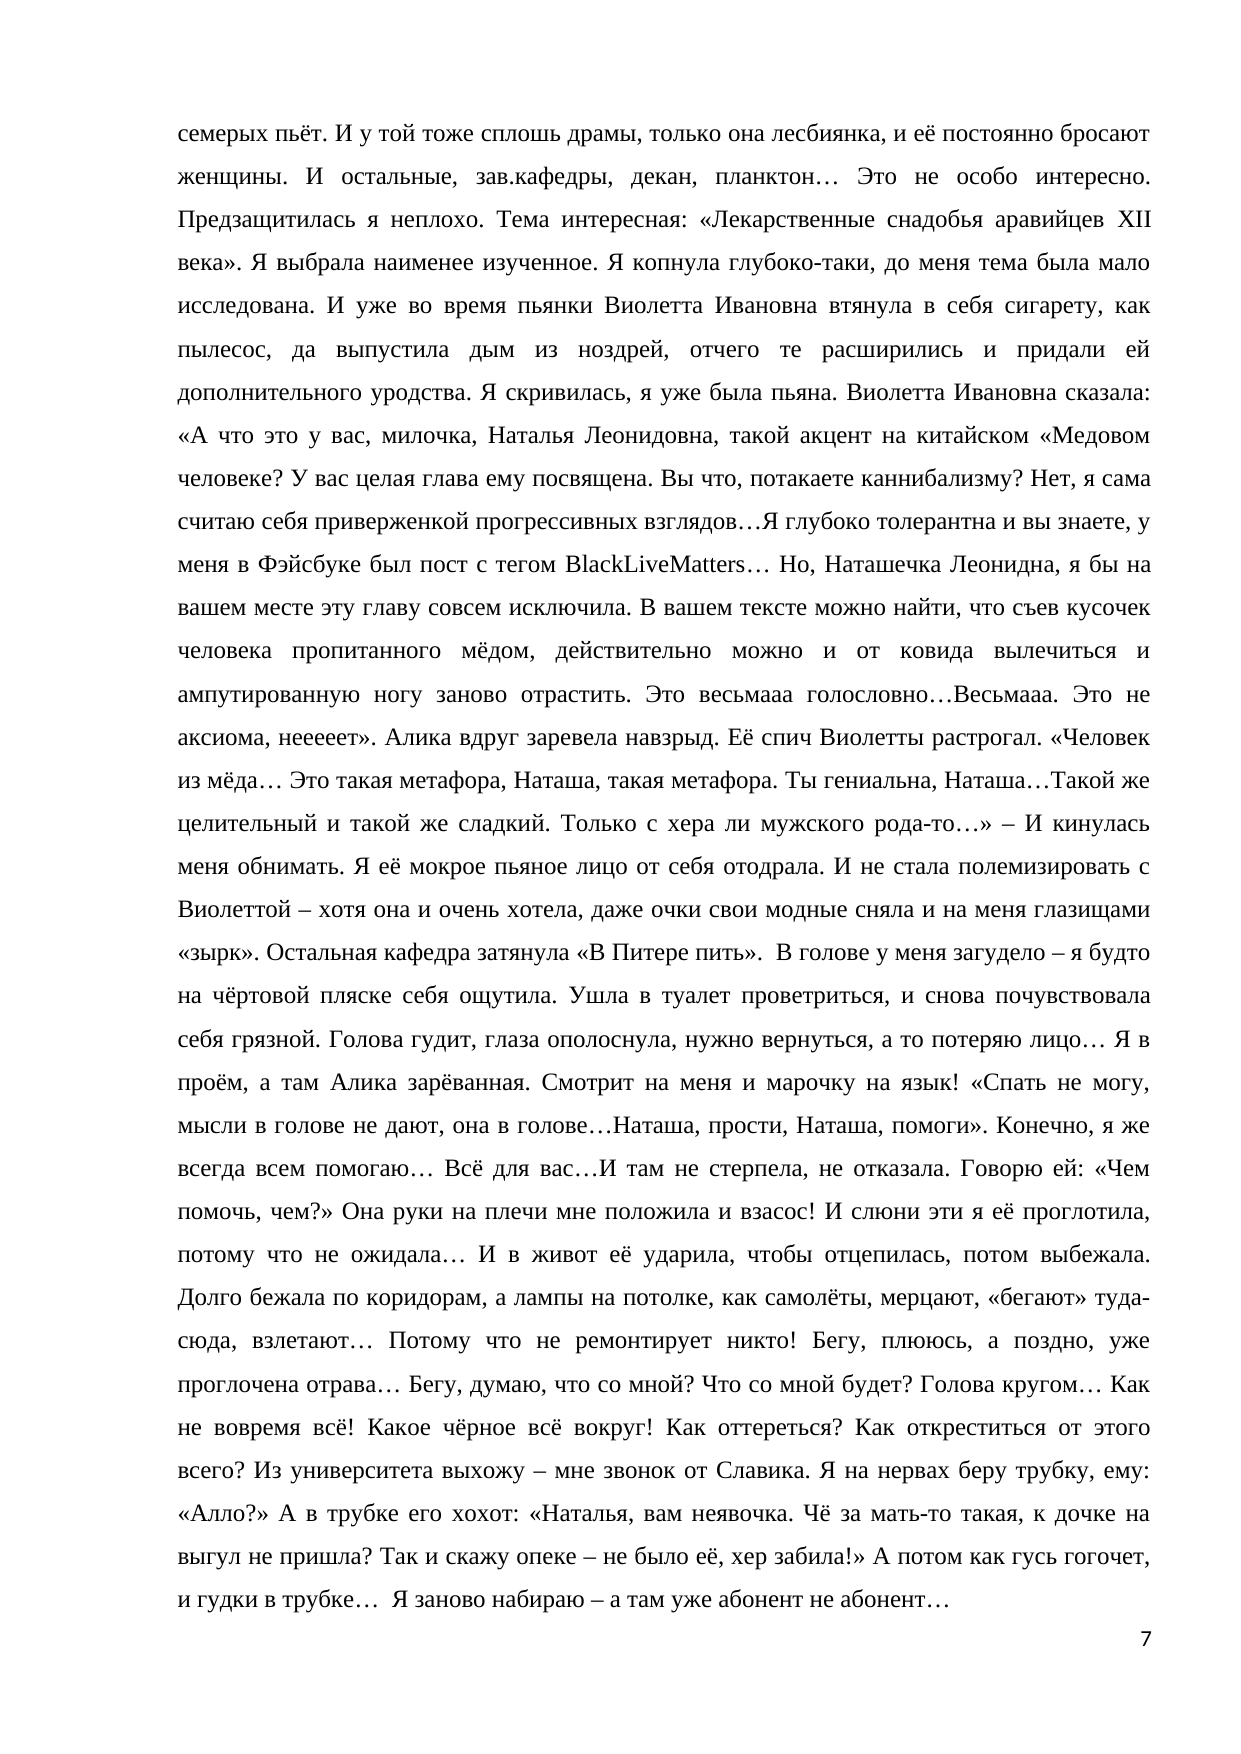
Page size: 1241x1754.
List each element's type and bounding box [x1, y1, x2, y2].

text [177, 118, 1152, 1613]
